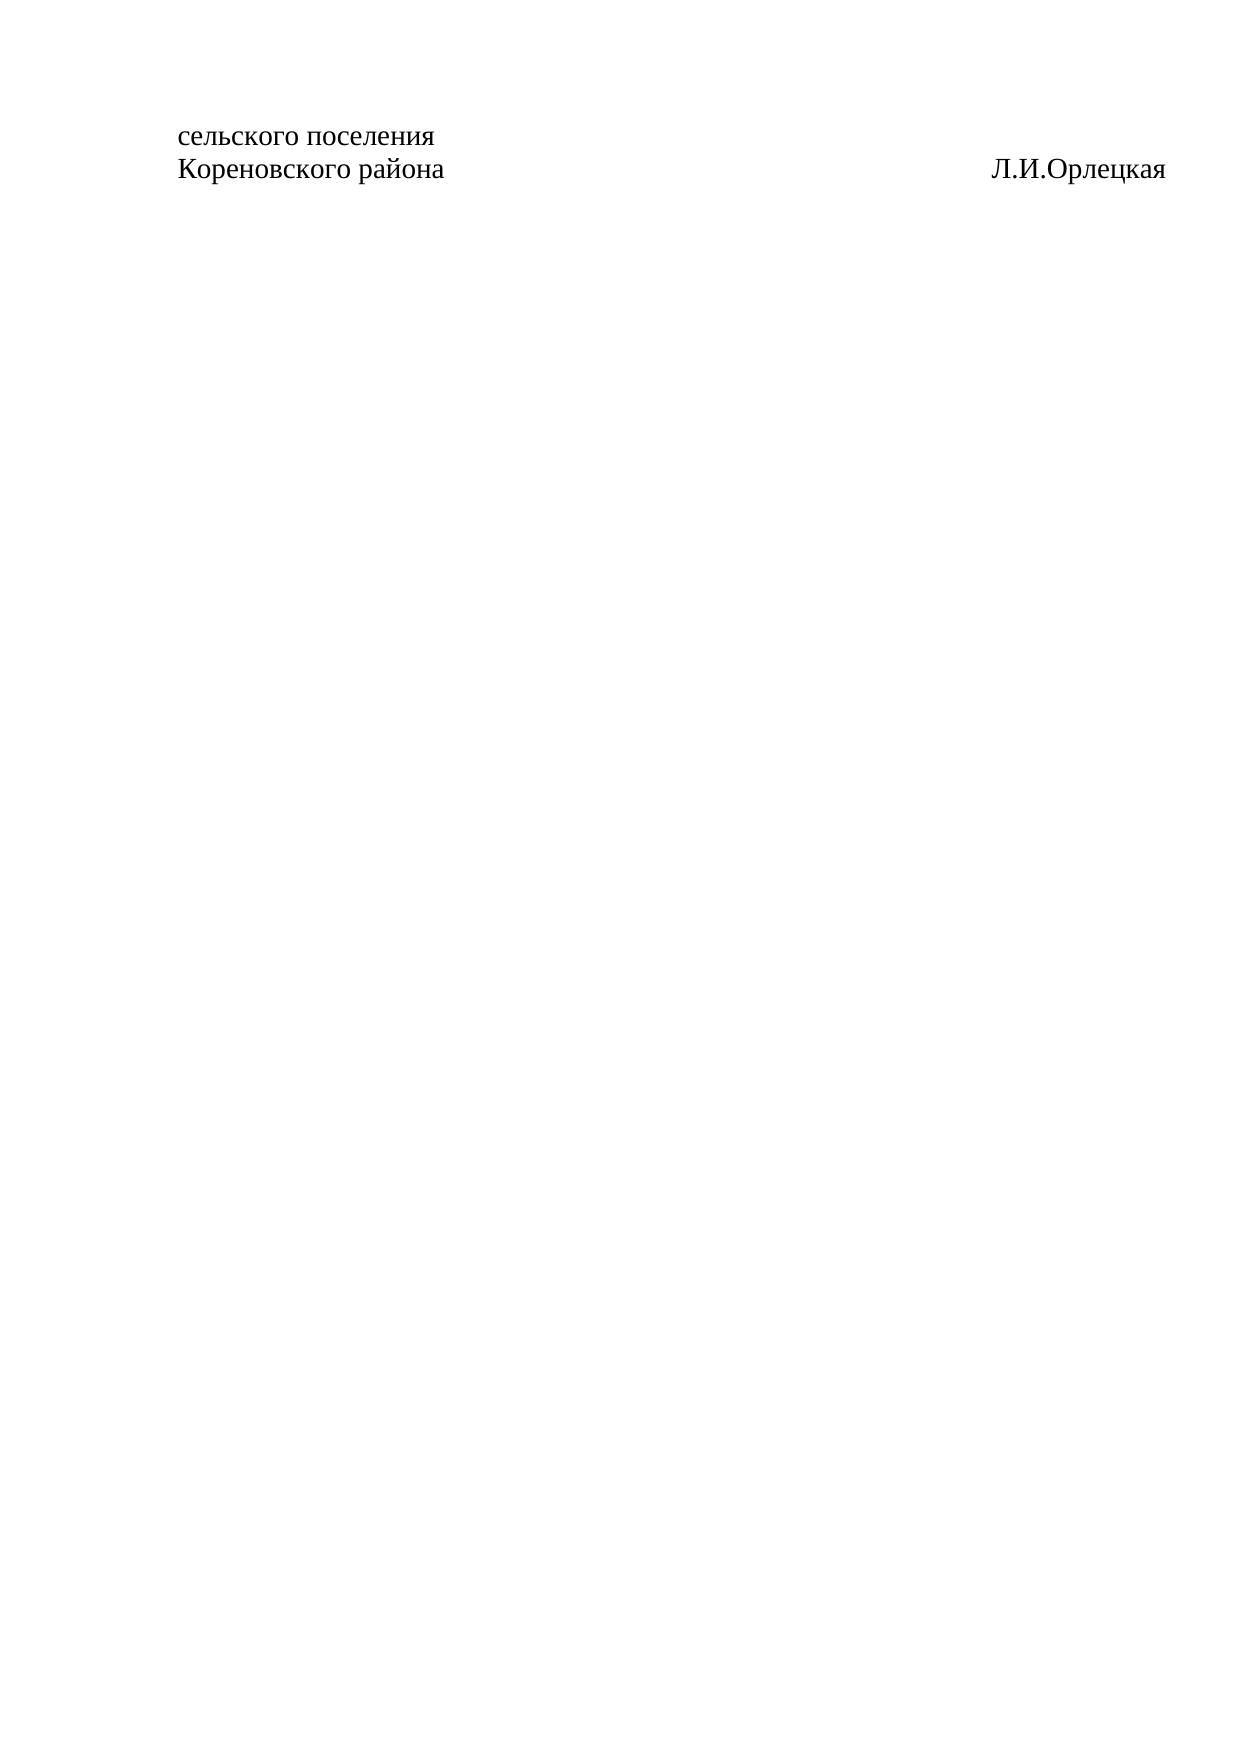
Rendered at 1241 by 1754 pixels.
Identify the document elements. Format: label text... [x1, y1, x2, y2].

text сельского поселения [177, 118, 1181, 152]
text Кореновского района Л.И.Орлецкая [177, 152, 1181, 185]
